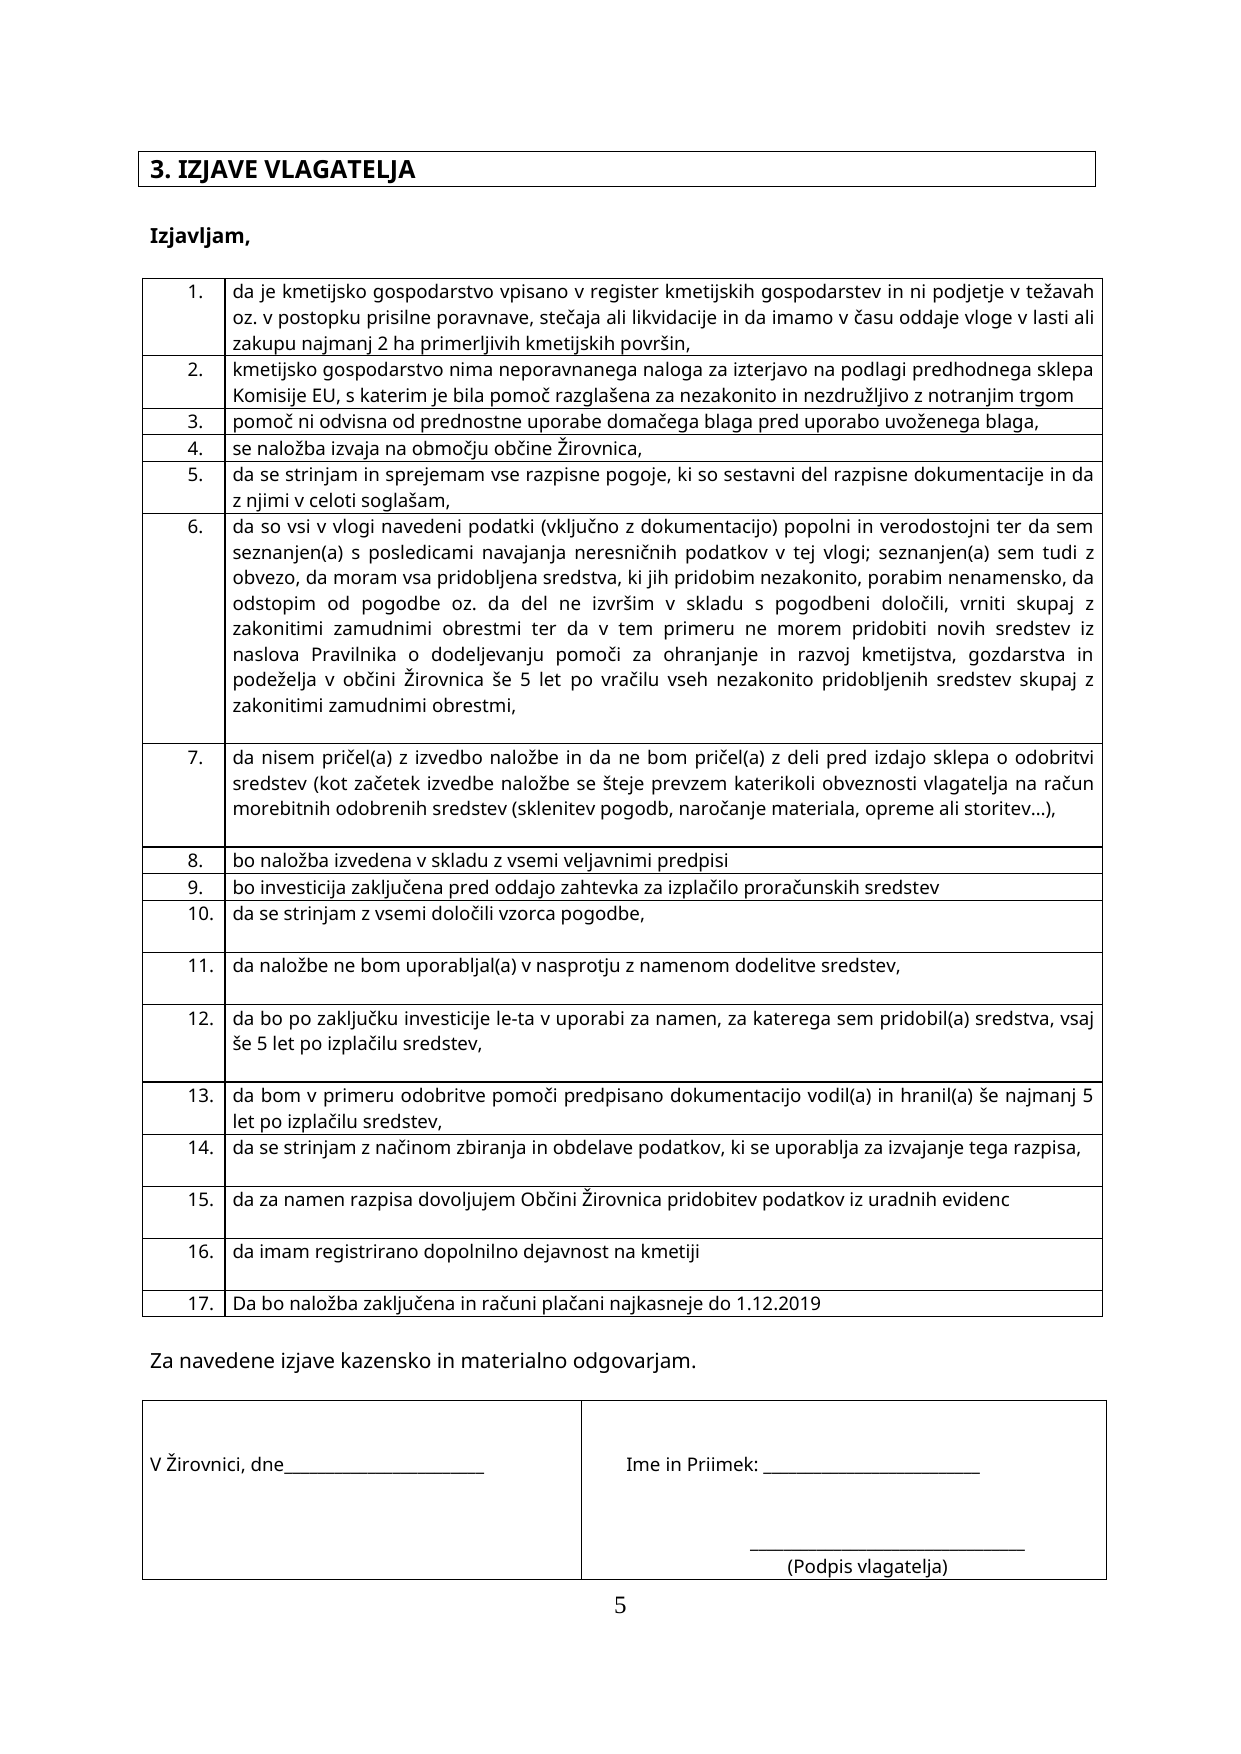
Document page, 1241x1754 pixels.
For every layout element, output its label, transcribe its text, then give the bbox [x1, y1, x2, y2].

table_cell da za namen razpisa dovoljujem Občini Žirovnica pridobitev podatkov iz uradnih evidenc [226, 1187, 1102, 1238]
table_cell bo naložba izvedena v skladu z vsemi veljavnimi predpisi [226, 848, 1102, 873]
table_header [582, 1401, 1106, 1579]
table_cell 13. [143, 1239, 224, 1290]
table_cell da imam registrirano dopolnilno dejavnost na kmetiji [226, 1239, 1102, 1290]
table_cell [143, 462, 224, 513]
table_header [143, 1401, 581, 1579]
text Izjavljam, [150, 221, 1090, 249]
table_cell da se strinjam in sprejemam vse razpisne pogoje, ki so sestavni del razpisne dokumentacije in da z njimi v celoti soglašam, [226, 462, 1102, 513]
text Za navedene izjave kazensko in materialno odgovarjam. [150, 1346, 1090, 1374]
table_cell [143, 874, 224, 899]
table_cell [143, 409, 224, 434]
table_cell bo investicija zaključena pred oddajo zahtevka za izplačilo proračunskih sredstev [226, 874, 1102, 899]
table_cell pomoč ni odvisna od prednostne uporabe domačega blaga pred uporabo uvoženega blaga, [226, 409, 1102, 434]
table_cell 12. [143, 1187, 224, 1238]
table_header 3. IZJAVE VLAGATELJA [139, 152, 1095, 186]
table_cell da so vsi v vlogi navedeni podatki (vključno z dokumentacijo) popolni in verodostojni ter da sem seznanjen(a) s posledicami navajanja neresničnih podatkov v tej vlogi; seznanjen(a) sem tudi z obvezo, da moram vsa pridobljena sredstva, ki jih pridobim nezakonito, porabim nenamensko, da odstopim od pogodbe oz. da del ne izvršim v skladu s pogodbeni določili, vrniti skupaj z zakonitimi zamudnimi obrestmi ter da v tem primeru ne morem pridobiti novih sredstev iz naslova Pravilnika o dodeljevanju pomoči za ohranjanje in razvoj kmetijstva, gozdarstva in podeželja v občini Žirovnica še 5 let po vračilu vseh nezakonito pridobljenih sredstev skupaj z zakonitimi zamudnimi obrestmi, [226, 514, 1102, 743]
table_cell da nisem pričel(a) z izvedbo naložbe in da ne bom pričel(a) z deli pred izdajo sklepa o odobritvi sredstev (kot začetek izvedbe naložbe se šteje prevzem katerikoli obveznosti vlagatelja na račun morebitnih odobrenih sredstev (sklenitev pogodb, naročanje materiala, opreme ali storitev…), [226, 744, 1102, 846]
table_cell 11. [143, 1135, 224, 1186]
table_cell [143, 356, 224, 407]
table_cell [143, 435, 224, 461]
table_cell da bo po zaključku investicije le-ta v uporabi za namen, za katerega sem pridobil(a) sredstva, vsaj še 5 let po izplačilu sredstev, [226, 1005, 1102, 1081]
table_cell [143, 514, 224, 743]
table_cell 10. [143, 1083, 224, 1133]
table_cell kmetijsko gospodarstvo nima neporavnanega naloga za izterjavo na podlagi predhodnega sklepa Komisije EU, s katerim je bila pomoč razglašena za nezakonito in nezdružljivo z notranjim trgom [226, 356, 1102, 407]
table_cell se naložba izvaja na območju občine Žirovnica, [226, 435, 1102, 461]
table_cell da naložbe ne bom uporabljal(a) v nasprotju z namenom dodelitve sredstev, [226, 953, 1102, 1004]
table_cell [143, 953, 224, 1004]
table_header da je kmetijsko gospodarstvo vpisano v register kmetijskih gospodarstev in ni podjetje v težavah oz. v postopku prisilne poravnave, stečaja ali likvidacije in da imamo v času oddaje vloge v lasti ali zakupu najmanj 2 ha primerljivih kmetijskih površin, [226, 279, 1102, 355]
table_cell da se strinjam z načinom zbiranja in obdelave podatkov, ki se uporablja za izvajanje tega razpisa, [226, 1135, 1102, 1186]
table_cell Da bo naložba zaključena in računi plačani najkasneje do 1.12.2019 [226, 1291, 1102, 1316]
table_cell 9. [143, 1005, 224, 1081]
table_cell [143, 744, 224, 846]
table_cell da se strinjam z vsemi določili vzorca pogodbe, [226, 901, 1102, 952]
table_cell [143, 1291, 224, 1316]
table_header [143, 279, 224, 355]
table_cell [143, 901, 224, 952]
table_cell [143, 848, 224, 873]
table_cell da bom v primeru odobritve pomoči predpisano dokumentacijo vodil(a) in hranil(a) še najmanj 5 let po izplačilu sredstev, [226, 1083, 1102, 1133]
